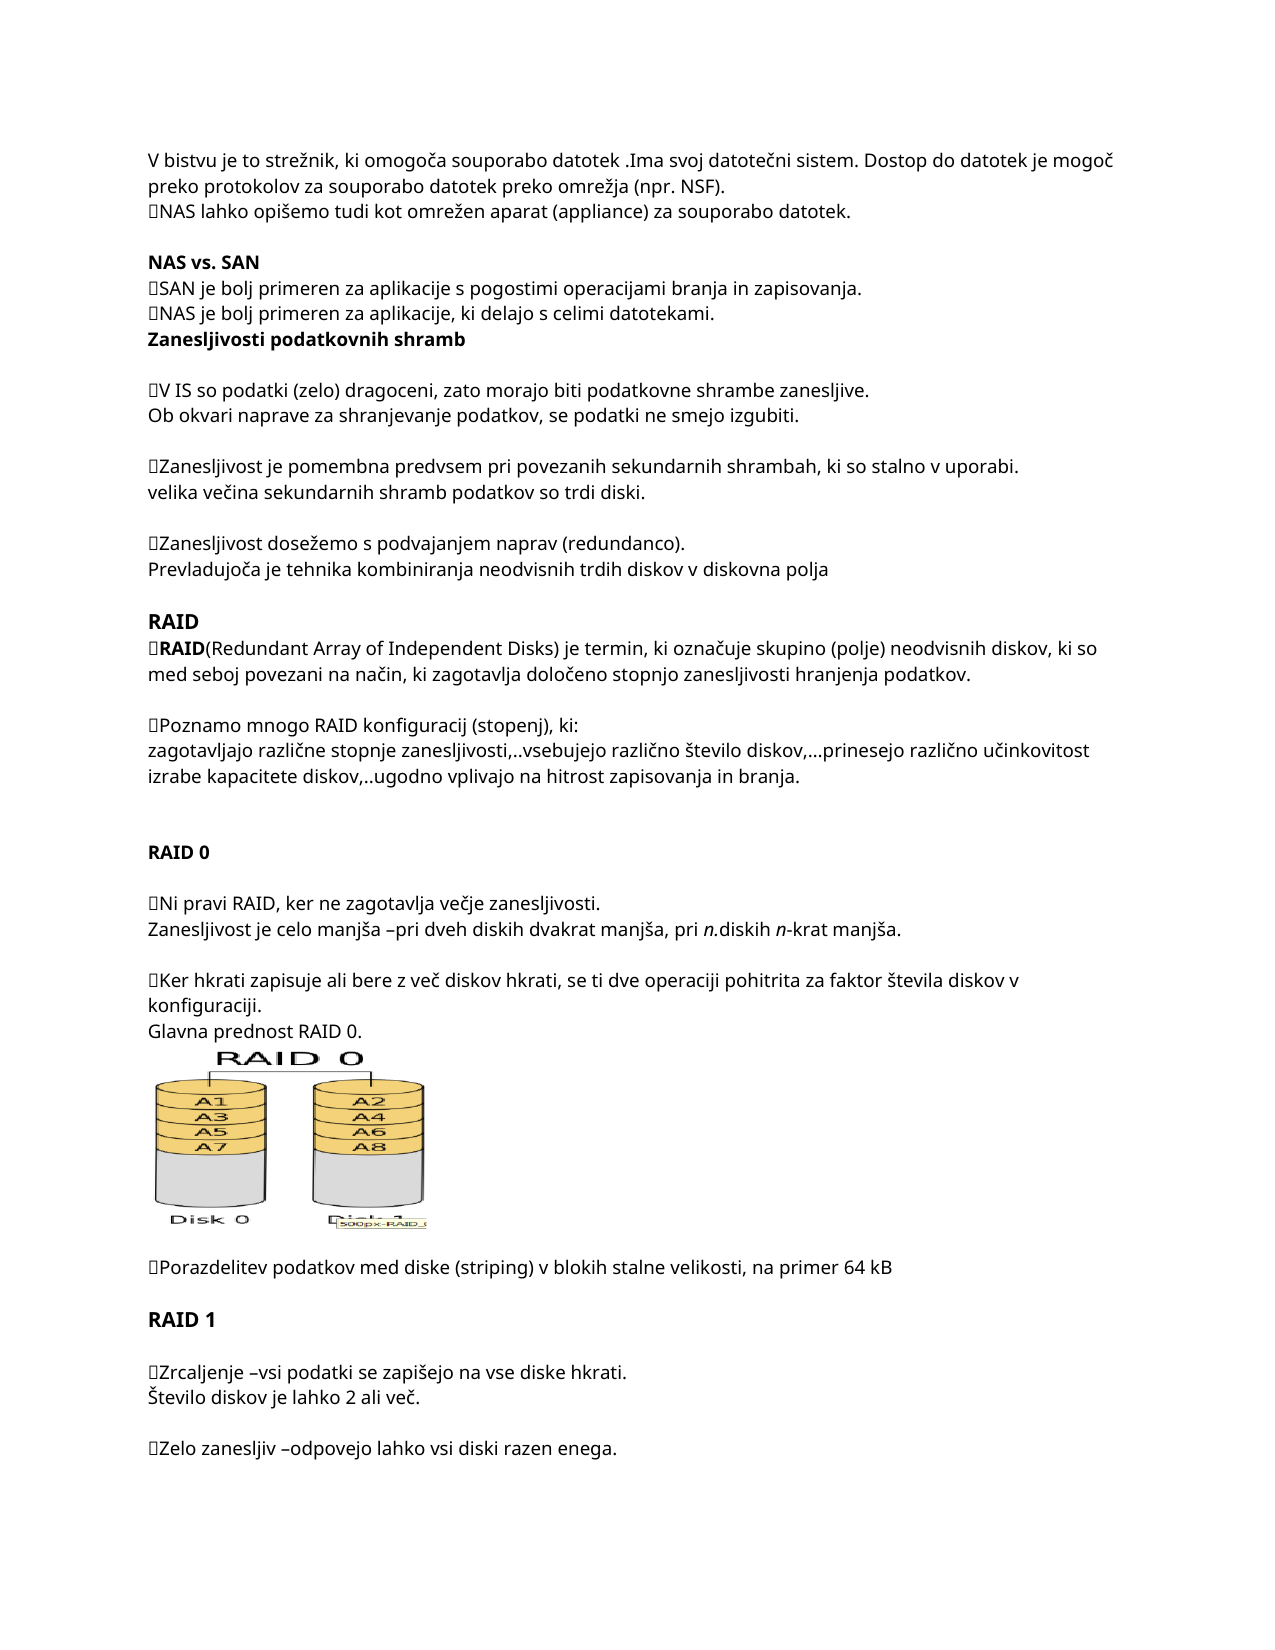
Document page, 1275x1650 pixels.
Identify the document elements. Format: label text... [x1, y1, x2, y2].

text NAS lahko opišemo tudi kot omrežen aparat (appliance) za souporabo datotek. [148, 199, 1127, 224]
picture [147, 1043, 427, 1229]
text V IS so podatki (zelo) dragoceni, zato morajo biti podatkovne shrambe zanesljive. [148, 377, 1127, 403]
text Zrcaljenje –vsi podatki se zapišejo na vse diske hkrati. [148, 1359, 1127, 1384]
text Zelo zanesljiv –odpovejo lahko vsi diski razen enega. [148, 1436, 1127, 1461]
text RAID [148, 607, 1127, 635]
text Ker hkrati zapisuje ali bere z več diskov hkrati, se ti dve operaciji pohitrita za faktor števila diskov v konfiguraciji. [148, 967, 1127, 1018]
text Ni pravi RAID, ker ne zagotavlja večje zanesljivosti. [148, 891, 1127, 916]
text Glavna prednost RAID 0. [148, 1018, 1127, 1044]
text Porazdelitev podatkov med diske (striping) v blokih stalne velikosti, na primer 64 kB [148, 1254, 1127, 1279]
text Prevladujoča je tehnika kombiniranja neodvisnih trdih diskov v diskovna polja [148, 556, 1127, 581]
text Število diskov je lahko 2 ali več. [148, 1384, 1127, 1410]
text RAID 1 [148, 1305, 1127, 1333]
text Zanesljivost je pomembna predvsem pri povezanih sekundarnih shrambah, ki so stalno v uporabi. [148, 454, 1127, 479]
text velika večina sekundarnih shramb podatkov so trdi diski. [148, 479, 1127, 505]
text Zanesljivost dosežemo s podvajanjem naprav (redundanco). [148, 530, 1127, 556]
text RAID 0 [148, 839, 1127, 865]
text V bistvu je to strežnik, ki omogoča souporabo datotek .Ima svoj datotečni sistem. Dostop do datotek je mogoč preko protokolov za souporabo datotek preko omrežja (npr. NSF). [148, 148, 1127, 199]
text Zanesljivost je celo manjša –pri dveh diskih dvakrat manjša, pri n.diskih n-krat manjša. [148, 916, 1127, 942]
text NAS je bolj primeren za aplikacije, ki delajo s celimi datotekami. [148, 301, 1127, 326]
text NAS vs. SAN [148, 250, 1127, 275]
text RAID(Redundant Array of Independent Disks) je termin, ki označuje skupino (polje) neodvisnih diskov, ki so med seboj povezani na način, ki zagotavlja določeno stopnjo zanesljivosti hranjenja podatkov. [148, 635, 1127, 686]
text zagotavljajo različne stopnje zanesljivosti,..vsebujejo različno število diskov,…prinesejo različno učinkovitost izrabe kapacitete diskov,..ugodno vplivajo na hitrost zapisovanja in branja. [148, 737, 1127, 788]
text Zanesljivosti podatkovnih shramb [148, 326, 1127, 352]
text SAN je bolj primeren za aplikacije s pogostimi operacijami branja in zapisovanja. [148, 275, 1127, 301]
text Ob okvari naprave za shranjevanje podatkov, se podatki ne smejo izgubiti. [148, 403, 1127, 428]
text Poznamo mnogo RAID konfiguracij (stopenj), ki: [148, 712, 1127, 737]
